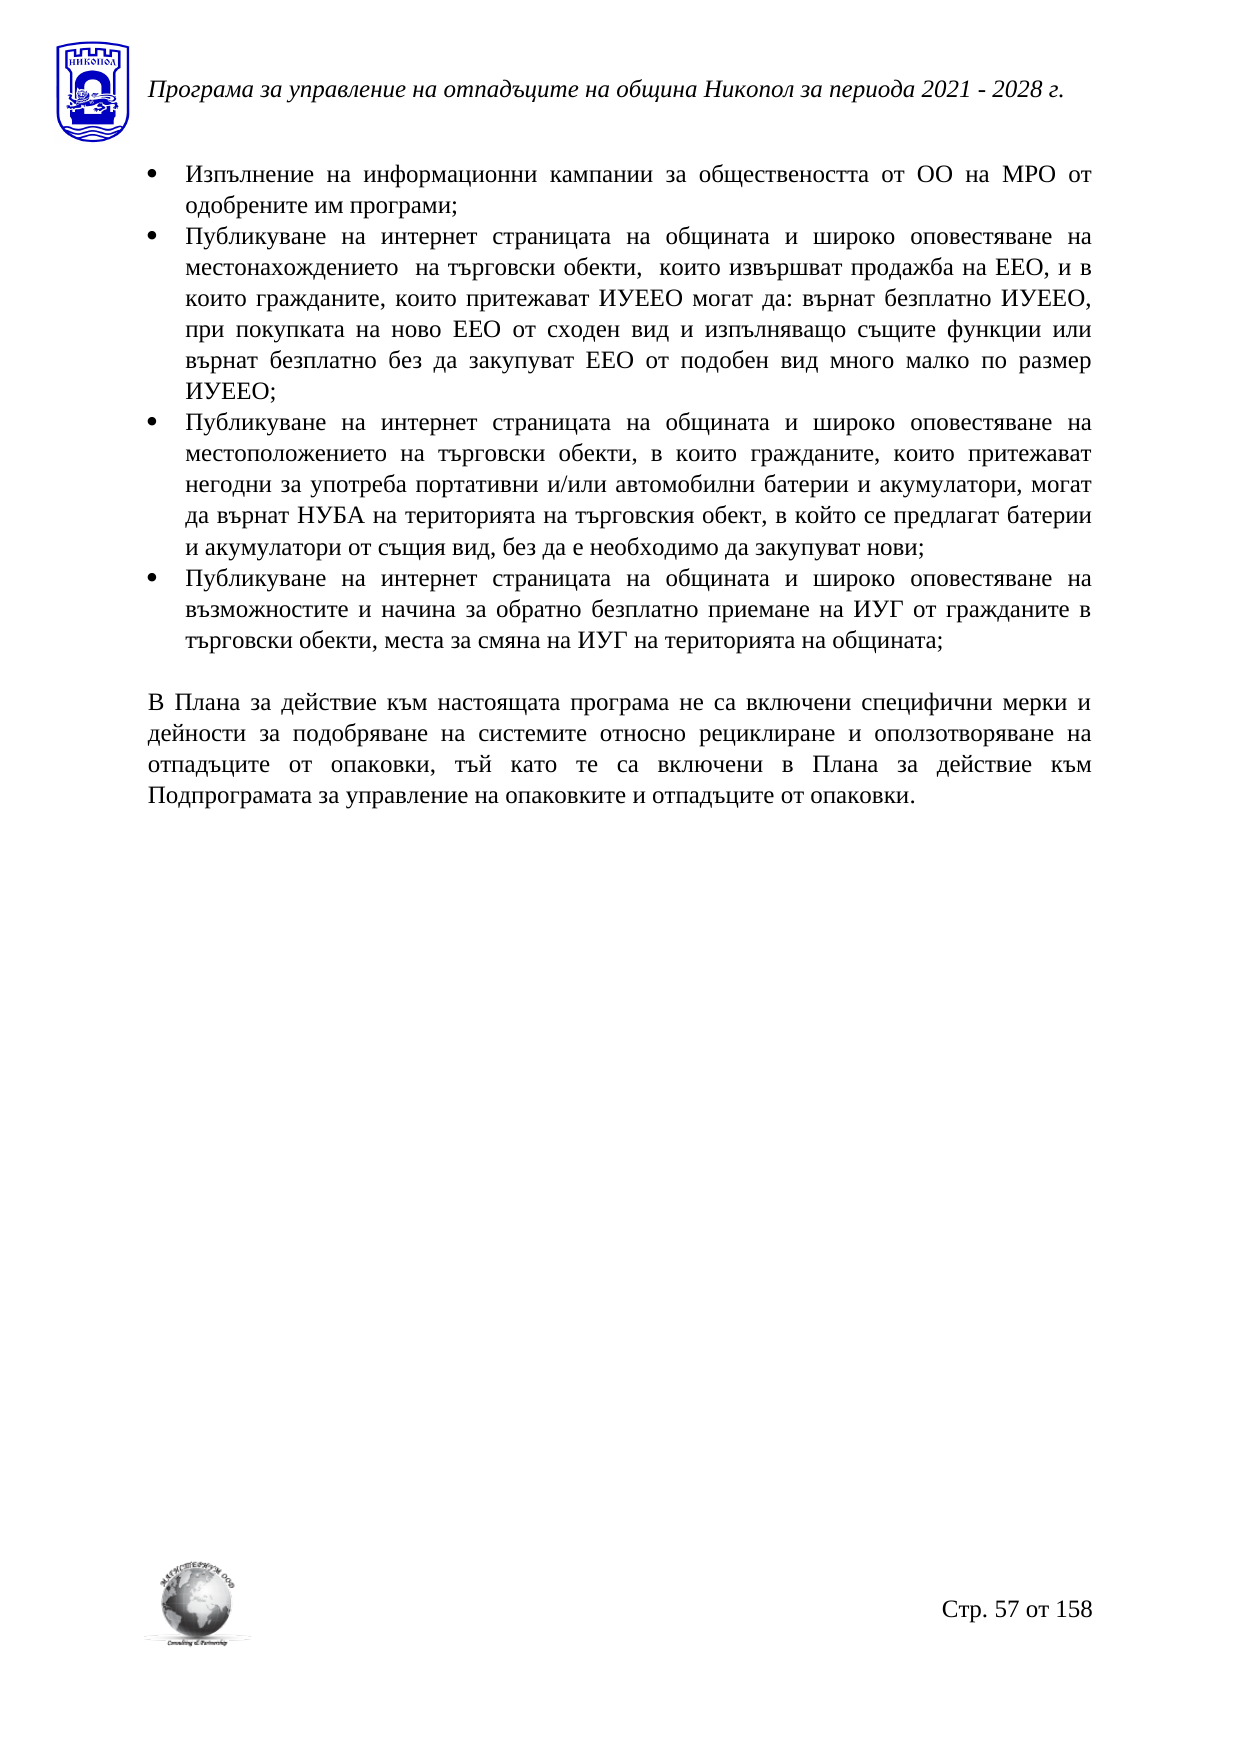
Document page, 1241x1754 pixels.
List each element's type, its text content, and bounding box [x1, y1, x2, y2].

text В Плана за действие към настоящата програма не са включени специфични мерки и дейности за подобряване на системите относно рециклиране и оползотворяване на отпадъците от опаковки, тъй като те са включени в Плана за действие към Подпрограмата за управление на опаковките и отпадъците от опаковки. [148, 687, 1093, 809]
picture [53, 40, 132, 144]
list Публикуване на интернет страницата на общината и широко оповестяване на възможностите и начина за обратно безплатно приемане на ИУГ от гражданите в търговски обекти, места за смяна на ИУГ на територията на общината; [148, 563, 1093, 653]
list Публикуване на интернет страницата на общината и широко оповестяване на местонахождението на търговски обекти, които извършват продажба на ЕЕО, и в които гражданите, които притежават ИУЕЕО могат да: върнат безплатно ИУЕЕО, при покупката на ново ЕЕО от сходен вид и изпълняващо същите функции или върнат безплатно без да закупуват ЕЕО от подобен вид много малко по размер ИУЕЕО; [148, 221, 1093, 405]
list Изпълнение на информационни кампании за обществеността от ОО на МРО от одобрените им програми; [148, 159, 1093, 219]
picture [143, 1550, 252, 1658]
list Публикуване на интернет страницата на общината и широко оповестяване на местоположението на търговски обекти, в които гражданите, които притежават негодни за употреба портативни и/или автомобилни батерии и акумулатори, могат да върнат НУБА на територията на търговския обект, в който се предлагат батерии и акумулатори от същия вид, без да е необходимо да закупуват нови; [148, 407, 1093, 560]
